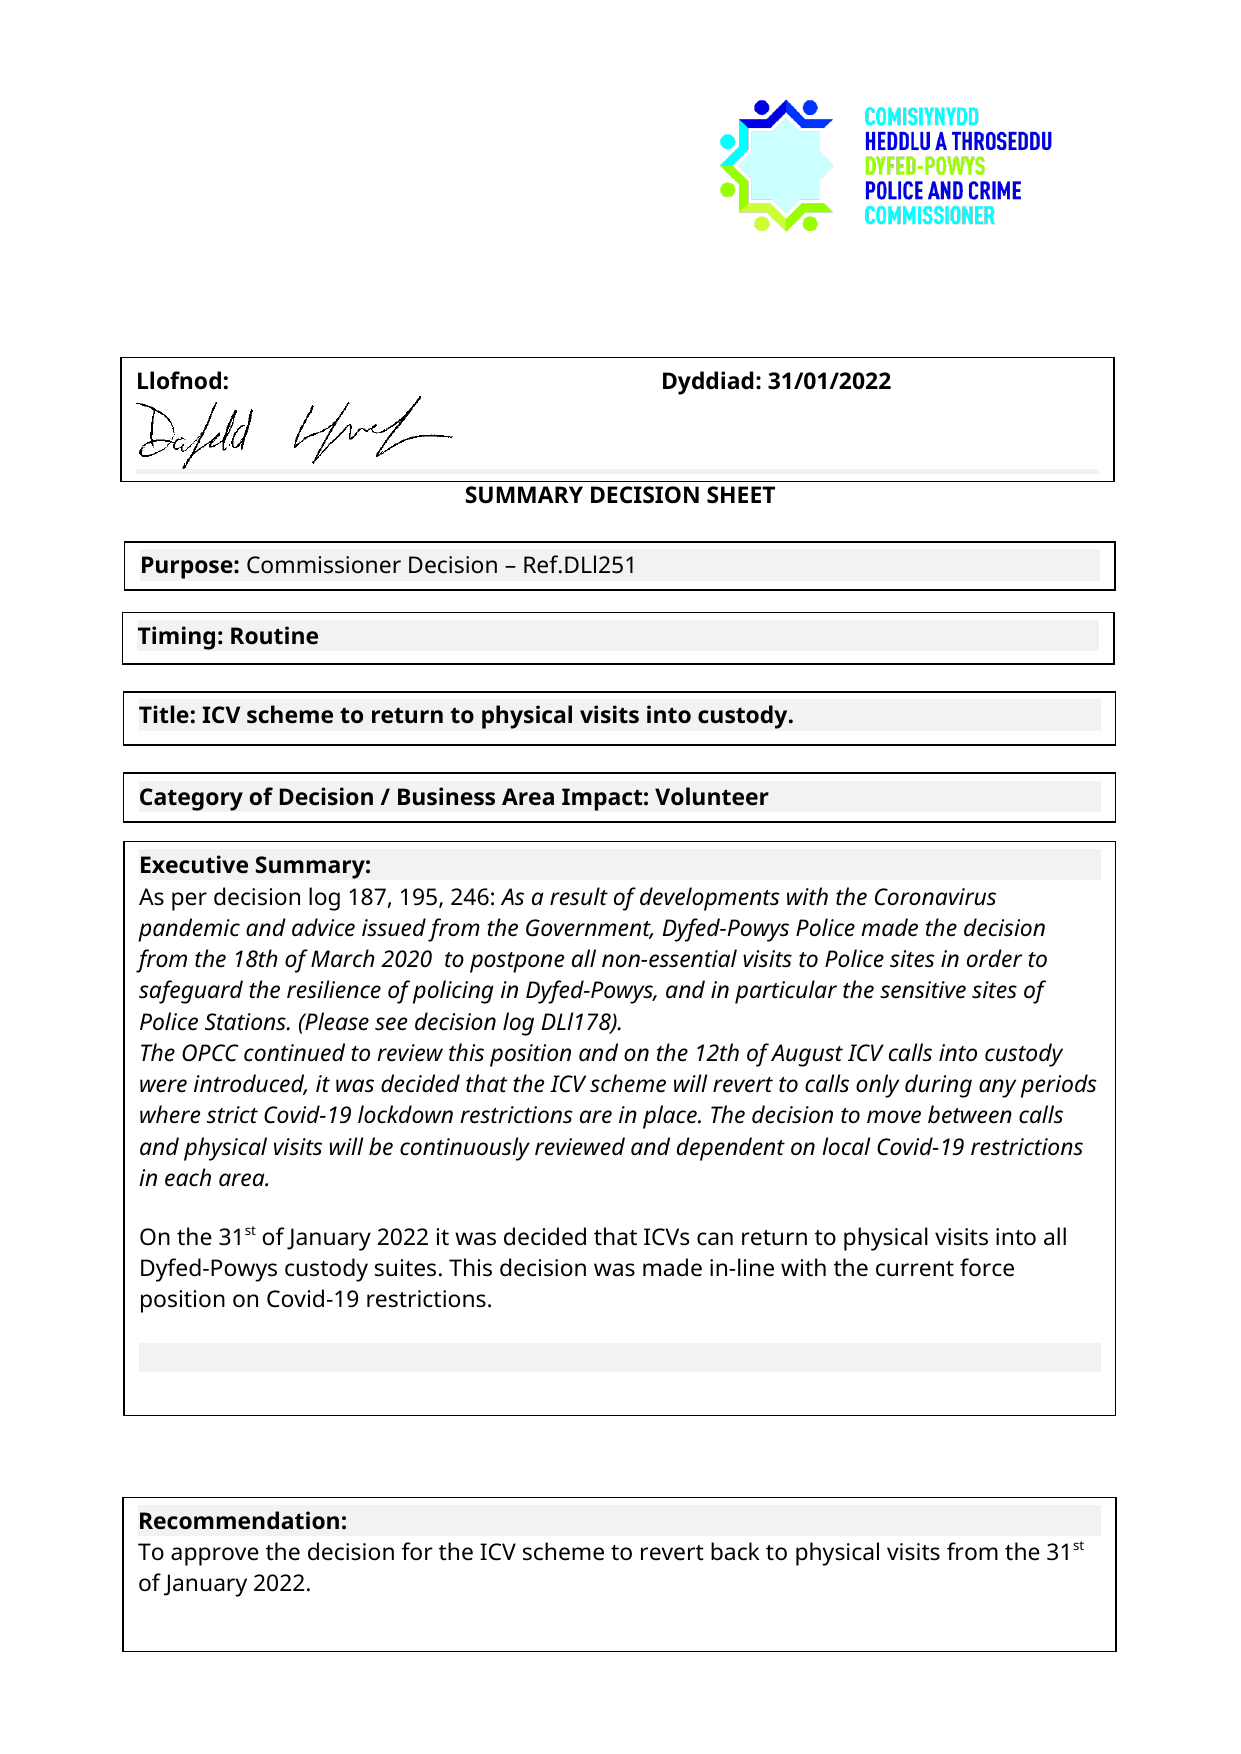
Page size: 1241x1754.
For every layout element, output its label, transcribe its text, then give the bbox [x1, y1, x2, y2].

picture [135, 396, 453, 469]
picture [711, 92, 1060, 236]
text SUMMARY DECISION SHEET [187, 482, 1053, 511]
